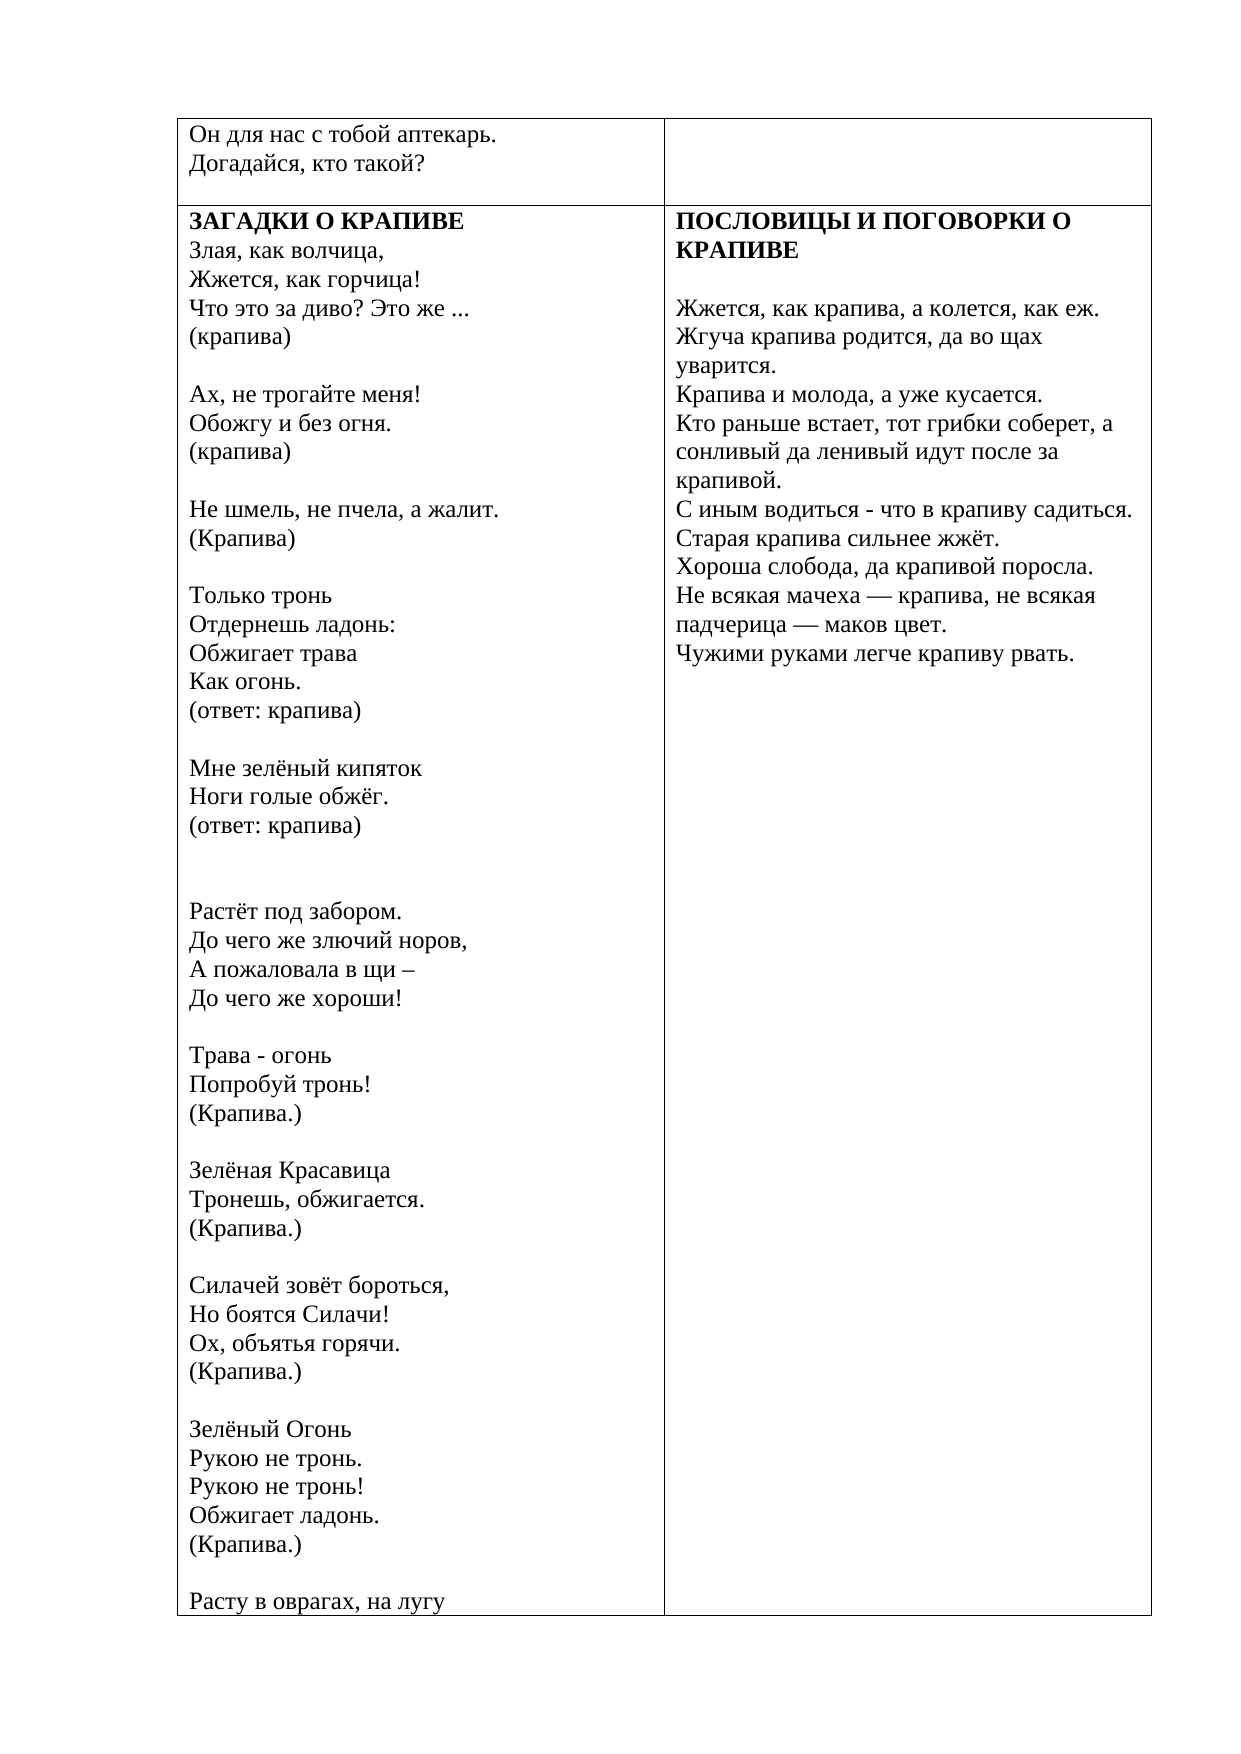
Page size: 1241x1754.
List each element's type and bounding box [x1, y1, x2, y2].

table_cell [178, 206, 664, 1615]
table_cell [665, 119, 1151, 205]
table_cell [178, 119, 664, 205]
table_cell [665, 206, 1151, 1615]
